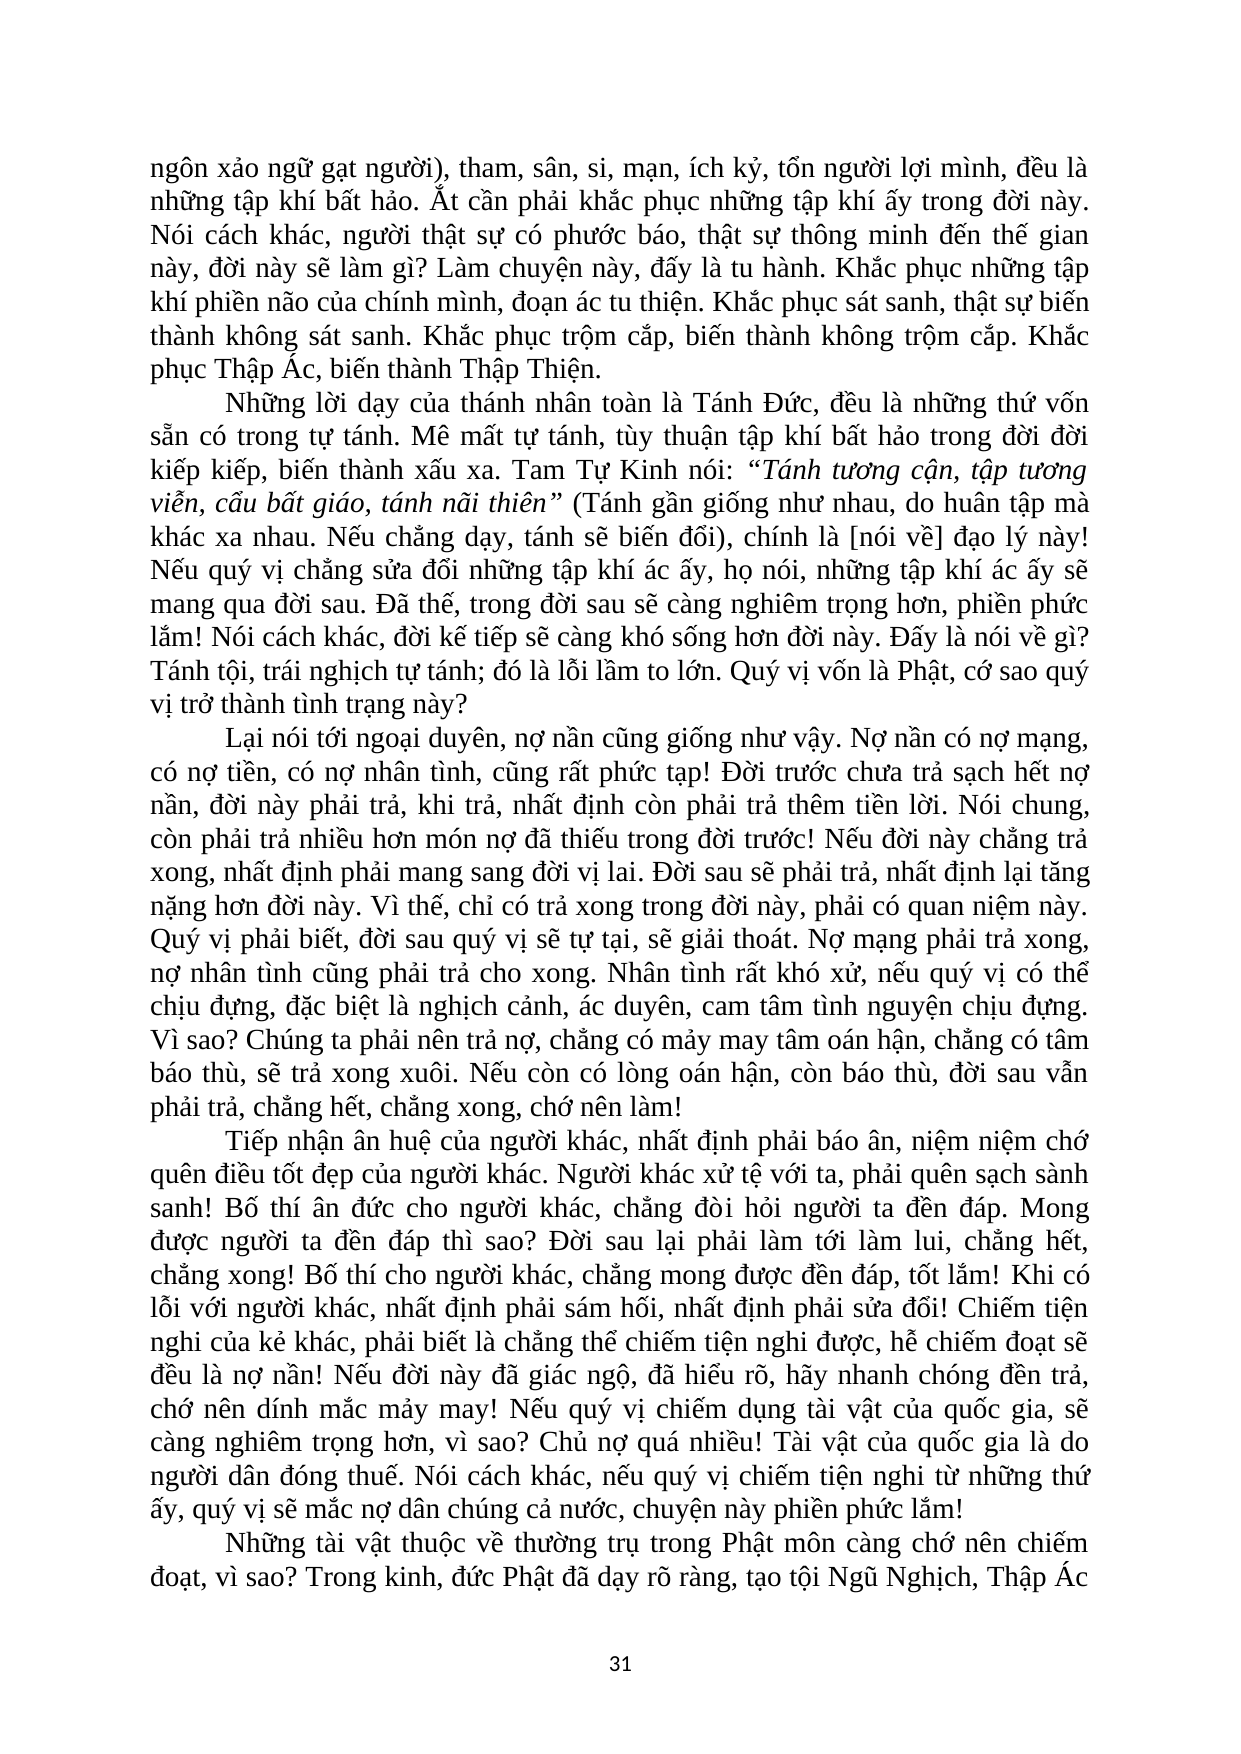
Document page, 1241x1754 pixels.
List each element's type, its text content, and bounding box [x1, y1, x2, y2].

text Tiếp nhận ân huệ của người khác, nhất định phải báo ân, niệm niệm chớ quên điều tốt đẹp của người khác. Người khác xử tệ với ta, phải quên sạch sành sanh! Bố thí ân đức cho người khác, chẳng đòi hỏi người ta đền đáp. Mong được người ta đền đáp thì sao? Đời sau lại phải làm tới làm lui, chẳng hết, chẳng xong! Bố thí cho người khác, chẳng mong được đền đáp, tốt lắm! Khi có lỗi với người khác, nhất định phải sám hối, nhất định phải sửa đổi! Chiếm tiện nghi của kẻ khác, phải biết là chẳng thể chiếm tiện nghi được, hễ chiếm đoạt sẽ đều là nợ nần! Nếu đời này đã giác ngộ, đã hiểu rõ, hãy nhanh chóng đền trả, chớ nên dính mắc mảy may! Nếu quý vị chiếm dụng tài vật của quốc gia, sẽ càng nghiêm trọng hơn, vì sao? Chủ nợ quá nhiều! Tài vật của quốc gia là do người dân đóng thuế. Nói cách khác, nếu quý vị chiếm tiện nghi từ những thứ ấy, quý vị sẽ mắc nợ dân chúng cả nước, chuyện này phiền phức lắm! [150, 1123, 1090, 1525]
text Lại nói tới ngoại duyên, nợ nần cũng giống như vậy. Nợ nần có nợ mạng, có nợ tiền, có nợ nhân tình, cũng rất phức tạp! Đời trước chưa trả sạch hết nợ nần, đời này phải trả, khi trả, nhất định còn phải trả thêm tiền lời. Nói chung, còn phải trả nhiều hơn món nợ đã thiếu trong đời trước! Nếu đời này chẳng trả xong, nhất định phải mang sang đời vị lai. Đời sau sẽ phải trả, nhất định lại tăng nặng hơn đời này. Vì thế, chỉ có trả xong trong đời này, phải có quan niệm này. Quý vị phải biết, đời sau quý vị sẽ tự tại, sẽ giải thoát. Nợ mạng phải trả xong, nợ nhân tình cũng phải trả cho xong. Nhân tình rất khó xử, nếu quý vị có thể chịu đựng, đặc biệt là nghịch cảnh, ác duyên, cam tâm tình nguyện chịu đựng. Vì sao? Chúng ta phải nên trả nợ, chẳng có mảy may tâm oán hận, chẳng có tâm báo thù, sẽ trả xong xuôi. Nếu còn có lòng oán hận, còn báo thù, đời sau vẫn phải trả, chẳng hết, chẳng xong, chớ nên làm! [150, 720, 1090, 1123]
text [150, 1525, 1090, 1592]
text Những lời dạy của thánh nhân toàn là Tánh Đức, đều là những thứ vốn sẵn có trong tự tánh. Mê mất tự tánh, tùy thuận tập khí bất hảo trong đời đời kiếp kiếp, biến thành xấu xa. Tam Tự Kinh nói: “Tánh tương cận, tập tương viễn, cẩu bất giáo, tánh nãi thiên” (Tánh gần giống như nhau, do huân tập mà khác xa nhau. Nếu chẳng dạy, tánh sẽ biến đổi), chính là [nói về] đạo lý này! Nếu quý vị chẳng sửa đổi những tập khí ác ấy, họ nói, những tập khí ác ấy sẽ mang qua đời sau. Đã thế, trong đời sau sẽ càng nghiêm trọng hơn, phiền phức lắm! Nói cách khác, đời kế tiếp sẽ càng khó sống hơn đời này. Đấy là nói về gì? Tánh tội, trái nghịch tự tánh; đó là lỗi lầm to lớn. Quý vị vốn là Phật, cớ sao quý vị trở thành tình trạng này? [150, 385, 1090, 720]
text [150, 150, 1090, 385]
